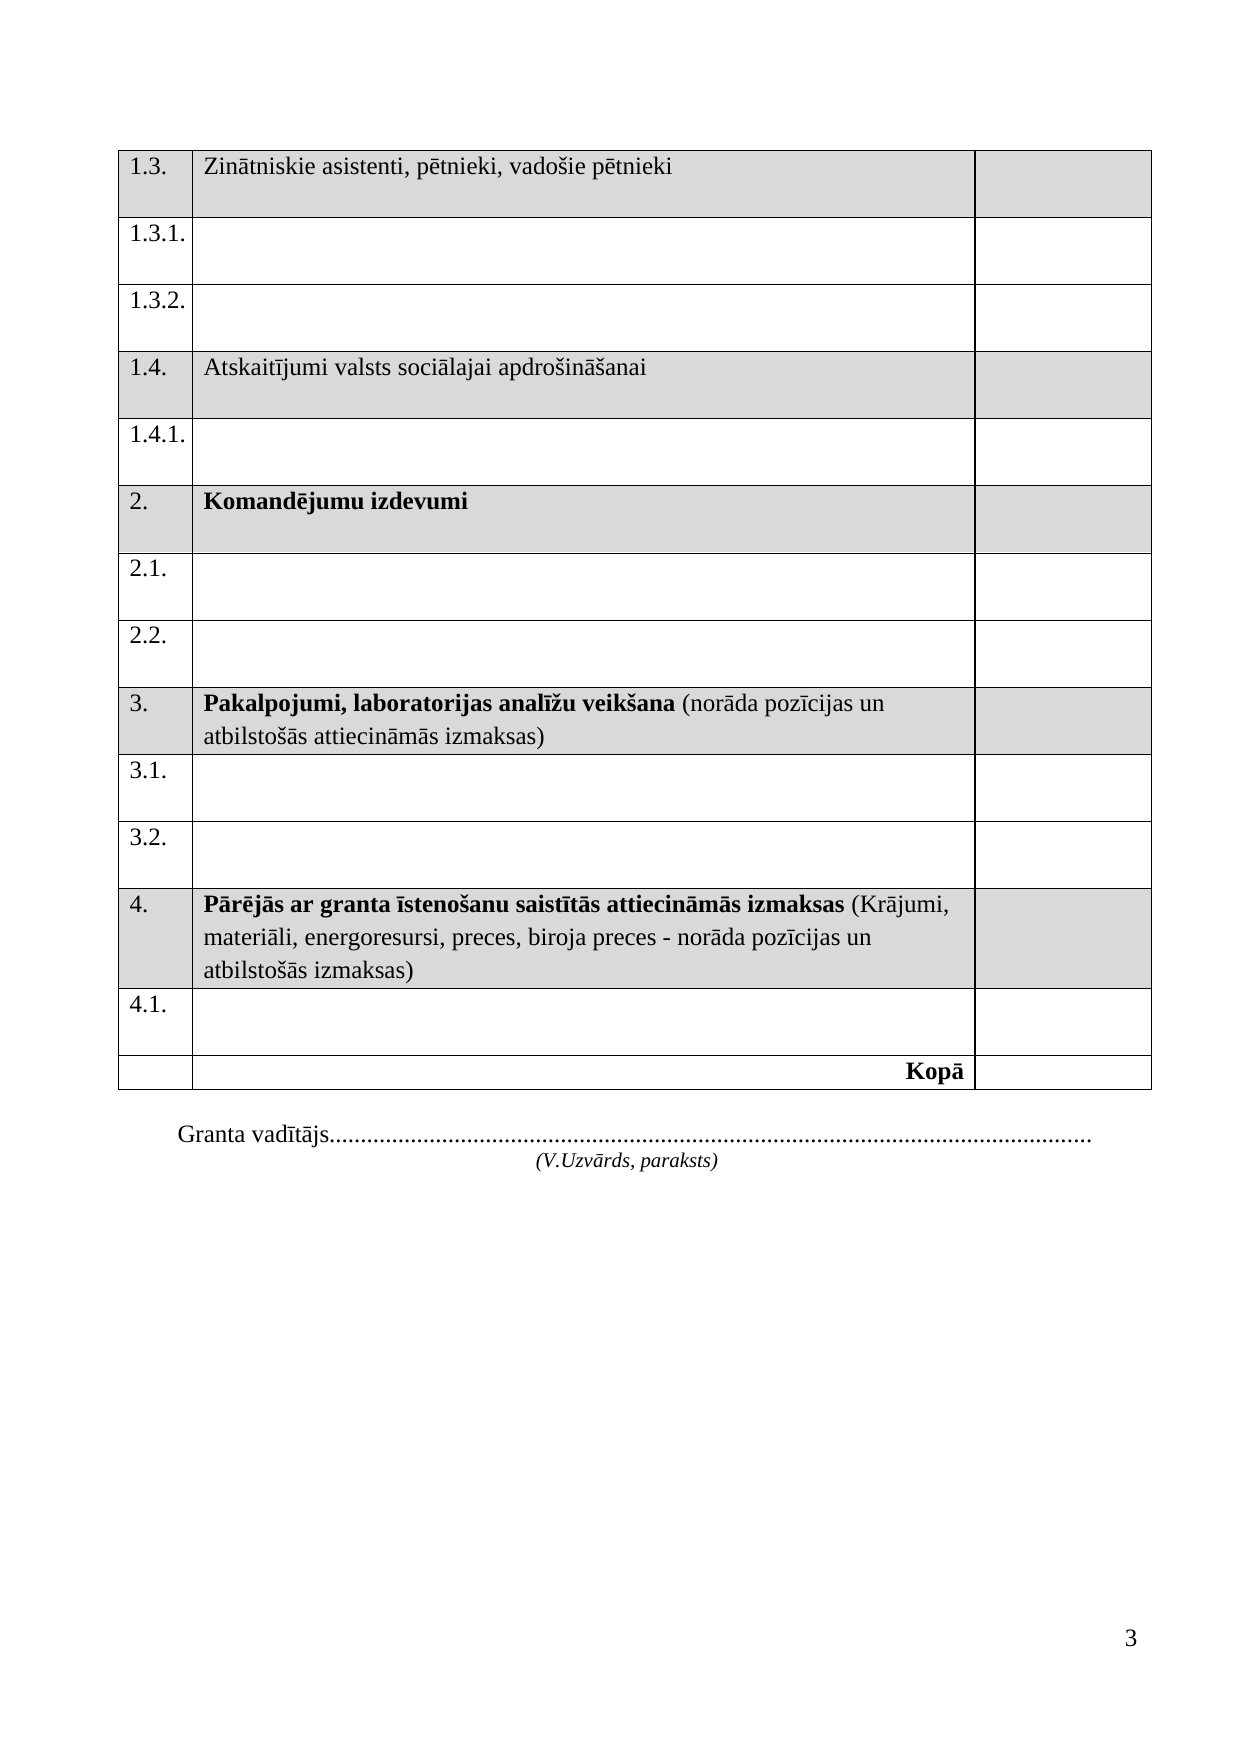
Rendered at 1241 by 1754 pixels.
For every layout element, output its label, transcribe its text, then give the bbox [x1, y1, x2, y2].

table_cell [976, 989, 1151, 1055]
table_cell [976, 352, 1151, 418]
table_cell [193, 554, 974, 619]
table_cell [119, 352, 192, 418]
table_cell [119, 989, 192, 1055]
table_cell [193, 218, 974, 284]
table_cell Zinātniskie asistenti, pētnieki, vadošie pētnieki [193, 151, 974, 217]
table_cell Pārējās ar granta īstenošanu saistītās attiecināmās izmaksas (Krājumi, materiāli, energoresursi, preces, biroja preces - norāda pozīcijas un atbilstošās izmaksas) [193, 889, 974, 988]
table_cell [976, 218, 1151, 284]
table_cell [193, 989, 974, 1055]
table_cell [119, 1056, 192, 1089]
table_cell [119, 889, 192, 988]
table_cell [193, 621, 974, 687]
table_cell [976, 688, 1151, 754]
table_cell [119, 419, 192, 485]
table_cell Kopā [193, 1056, 974, 1089]
table_cell [119, 554, 192, 619]
table_cell [976, 285, 1151, 351]
text (V.Uzvārds, paraksts) [118, 1148, 1137, 1172]
table_cell [976, 822, 1151, 888]
table_cell Pakalpojumi, laboratorijas analīžu veikšana (norāda pozīcijas un atbilstošās attiecināmās izmaksas) [193, 688, 974, 754]
table_cell [976, 1056, 1151, 1089]
table_cell [119, 822, 192, 888]
table_cell [976, 486, 1151, 552]
table_cell [976, 419, 1151, 485]
table_cell [976, 755, 1151, 821]
table_cell [119, 688, 192, 754]
table_cell Komandējumu izdevumi [193, 486, 974, 552]
table_cell [119, 151, 192, 217]
table_cell [193, 755, 974, 821]
table_cell [119, 218, 192, 284]
text Granta vadītājs [177, 1119, 1137, 1148]
table_cell [119, 755, 192, 821]
table_cell [193, 285, 974, 351]
table_cell [119, 621, 192, 687]
table_cell Atskaitījumi valsts sociālajai apdrošināšanai [193, 352, 974, 418]
table_cell [976, 554, 1151, 619]
table_cell [976, 151, 1151, 217]
table_cell [976, 621, 1151, 687]
table_cell [193, 822, 974, 888]
table_cell [119, 486, 192, 552]
table_cell [193, 419, 974, 485]
table_cell [976, 889, 1151, 988]
table_cell [119, 285, 192, 351]
